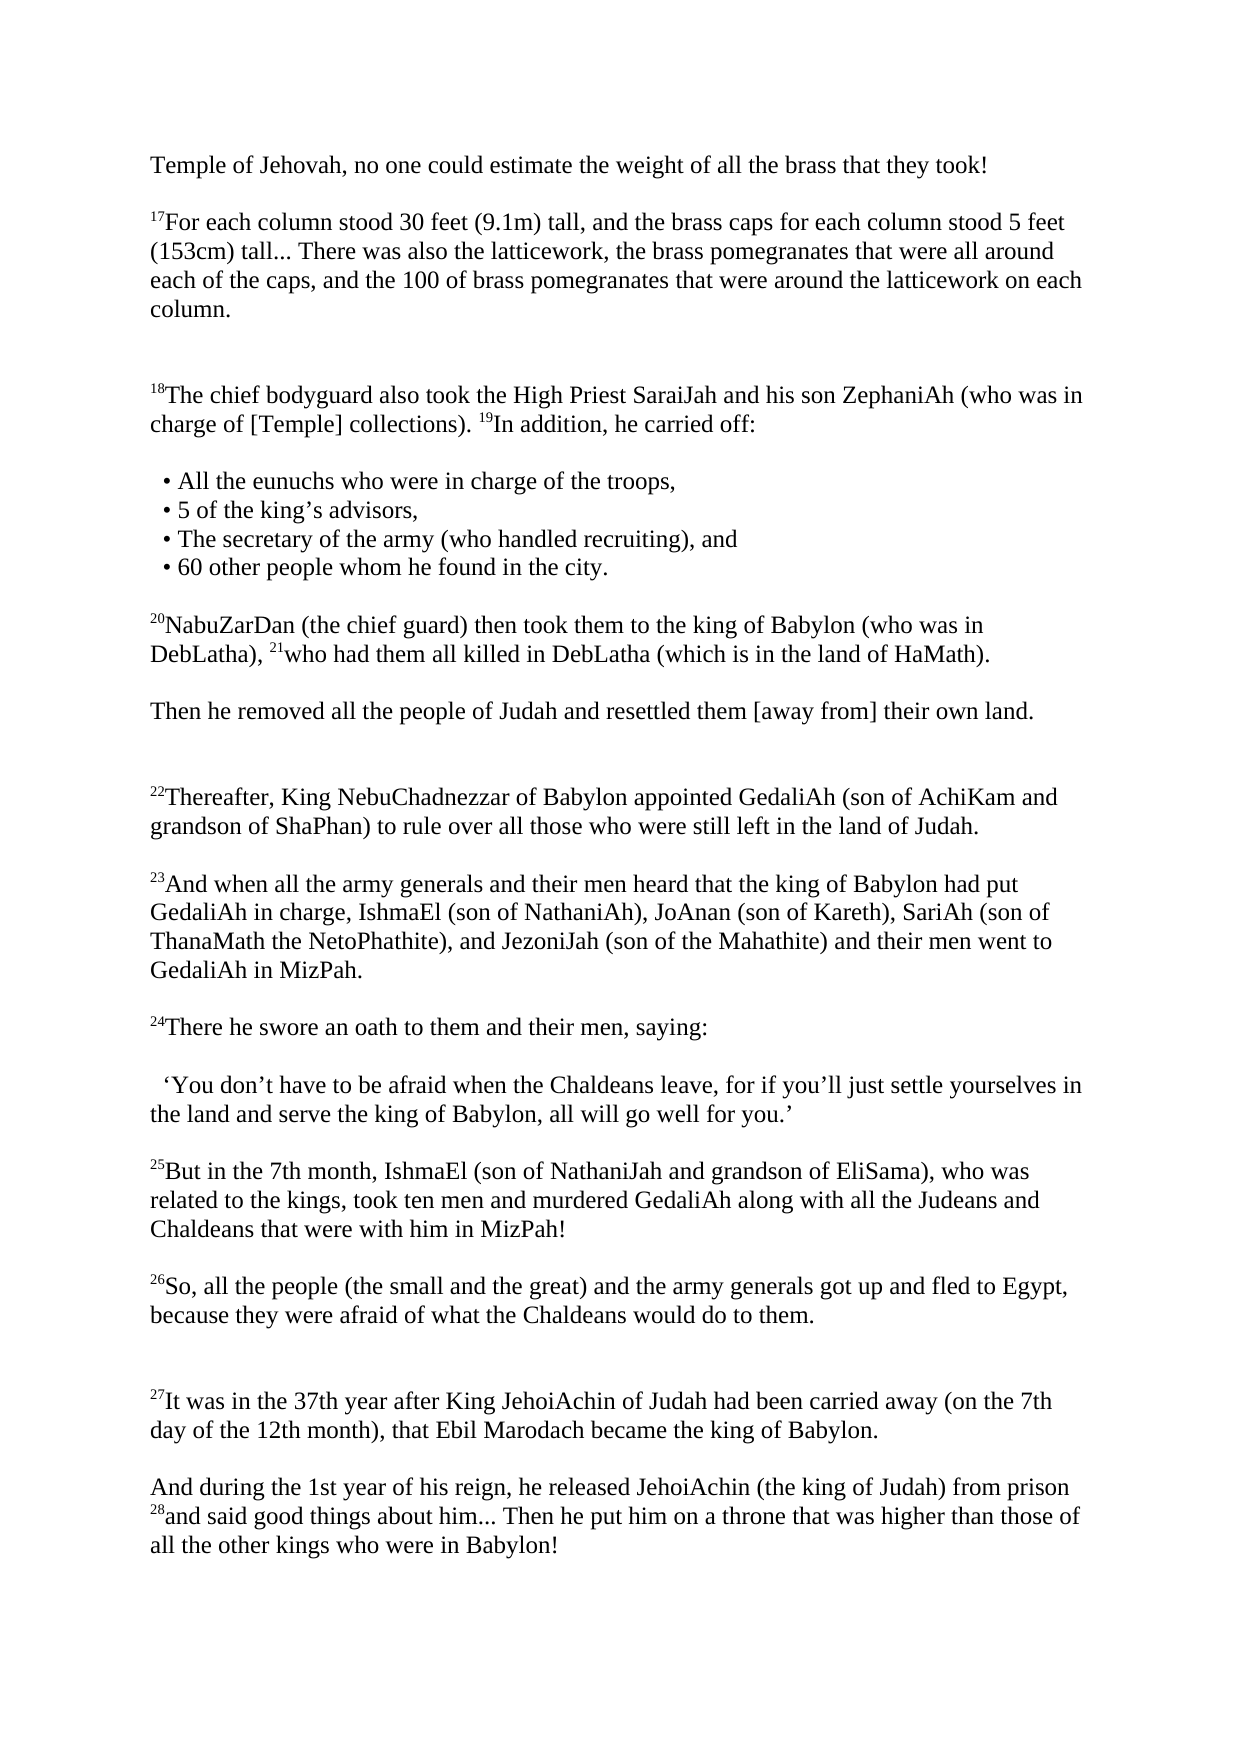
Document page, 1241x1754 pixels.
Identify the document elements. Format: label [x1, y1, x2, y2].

text [150, 150, 1090, 1587]
